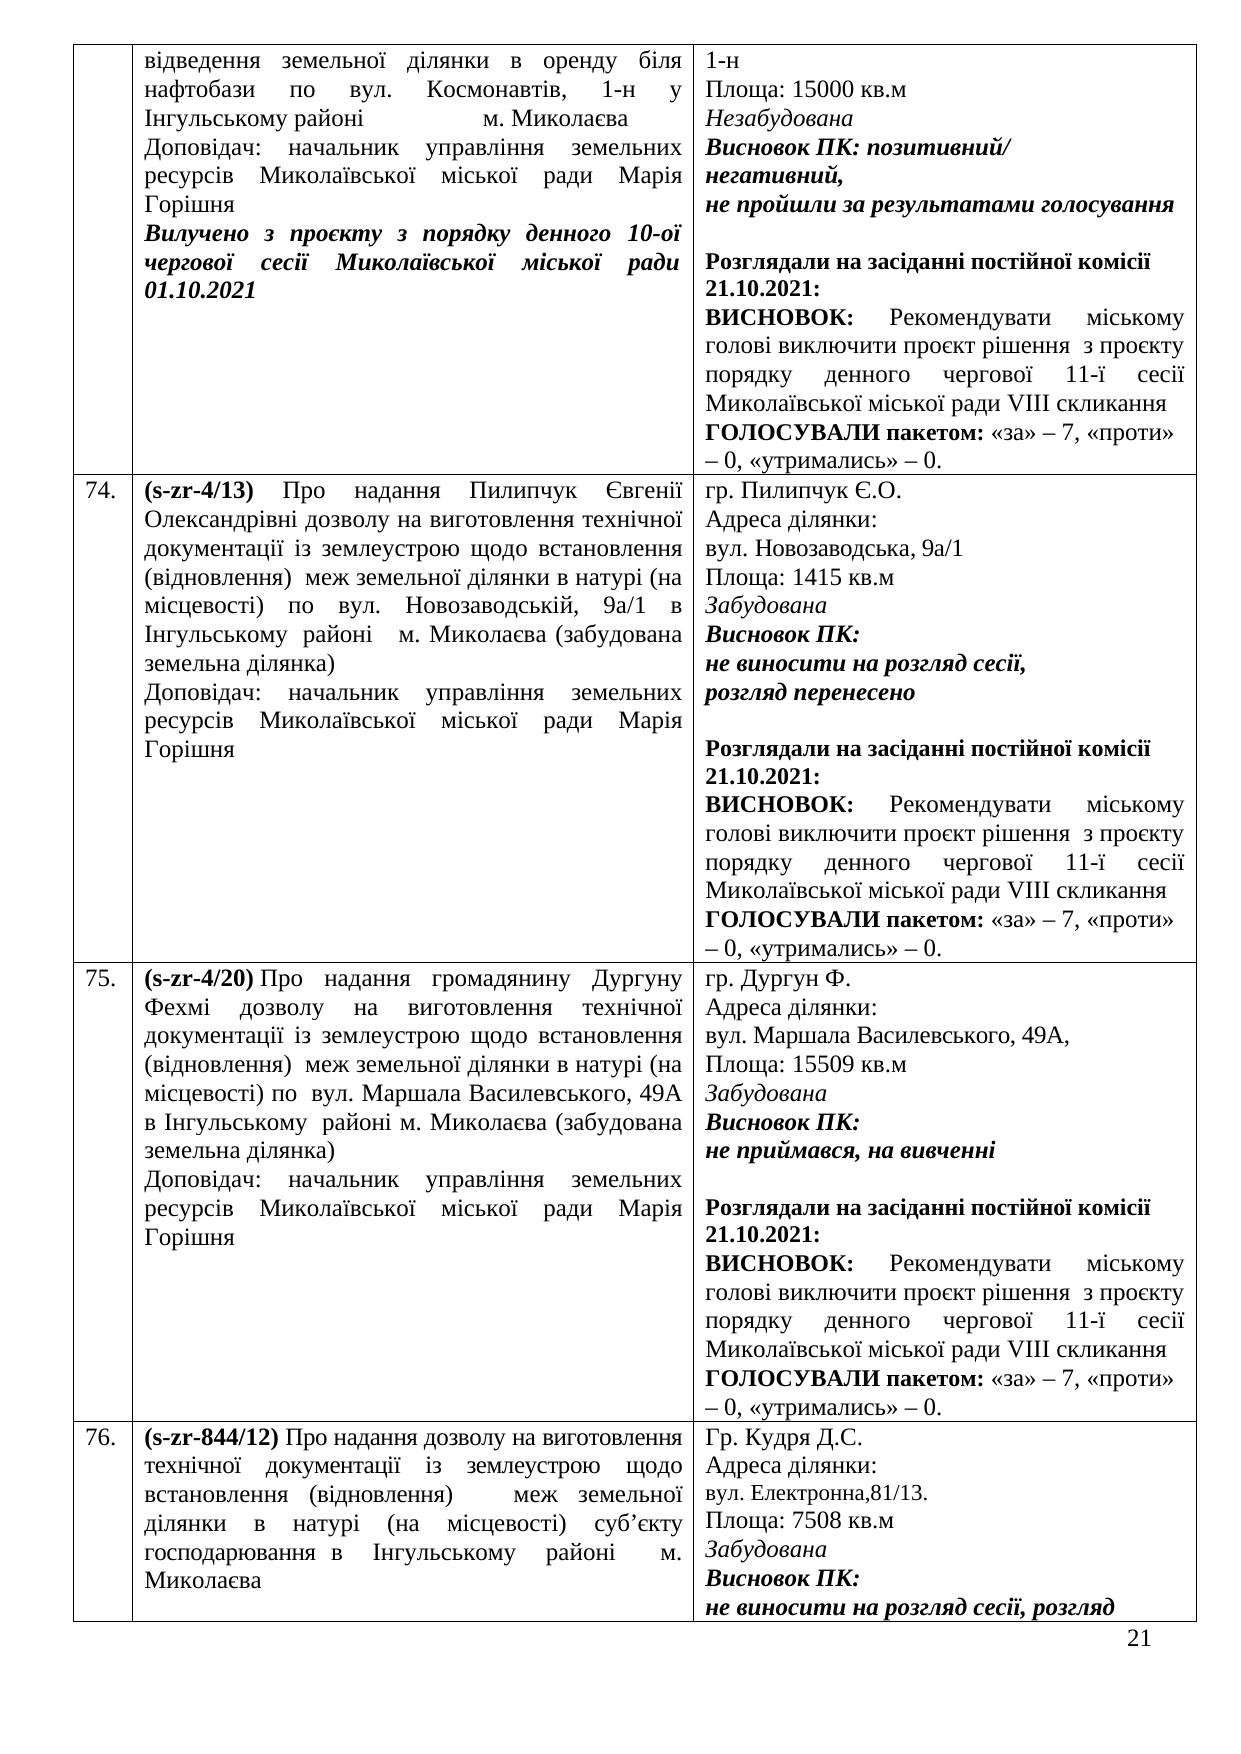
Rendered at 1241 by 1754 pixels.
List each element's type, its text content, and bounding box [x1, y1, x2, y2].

table_cell [74, 45, 132, 474]
table_cell гр. Дургун Ф. Адреса ділянки: вул. Маршала Василевського, 49А, Площа: 15509 кв.м Забудована Висновок ПК: не приймався, на вивченні Розглядали на засіданні постійної комісії 21.10.2021: ВИСНОВОК: Рекомендувати міському голові виключити проєкт рішення з проєкту порядку денного чергової 11-ї сесії Миколаївської міської ради VIII скликання ГОЛОСУВАЛИ пакетом: «за» – 7, «проти» – 0, «утримались» – 0. [694, 963, 1196, 1421]
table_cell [133, 45, 693, 474]
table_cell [694, 45, 1196, 474]
table_cell (s-zr-4/13) Про надання Пилипчук Євгенії Олександрівні дозволу на виготовлення технічної документації із землеустрою щодо встановлення (відновлення) меж земельної ділянки в натурі (на місцевості) по вул. Новозаводській, 9а/1 в Інгульському районі м. Миколаєва (забудована земельна ділянка) Доповідач: начальник управління земельних ресурсів Миколаївської міської ради Марія Горішня [133, 475, 693, 962]
table_cell [74, 475, 132, 962]
table_cell (s-zr-4/20) Про надання громадянину Дургуну Фехмі дозволу на виготовлення технічної документації із землеустрою щодо встановлення (відновлення) меж земельної ділянки в натурі (на місцевості) по вул. Маршала Василевського, 49А в Інгульському районі м. Миколаєва (забудована земельна ділянка) Доповідач: начальник управління земельних ресурсів Миколаївської міської ради Марія Горішня [133, 963, 693, 1421]
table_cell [133, 1422, 693, 1621]
table_cell [74, 1422, 132, 1621]
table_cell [694, 1422, 1196, 1621]
table_cell гр. Пилипчук Є.О. Адреса ділянки: вул. Новозаводська, 9а/1 Площа: 1415 кв.м Забудована Висновок ПК: не виносити на розгляд сесії, розгляд перенесено Розглядали на засіданні постійної комісії 21.10.2021: ВИСНОВОК: Рекомендувати міському голові виключити проєкт рішення з проєкту порядку денного чергової 11-ї сесії Миколаївської міської ради VIII скликання ГОЛОСУВАЛИ пакетом: «за» – 7, «проти» – 0, «утримались» – 0. [694, 475, 1196, 962]
table_cell [74, 963, 132, 1421]
